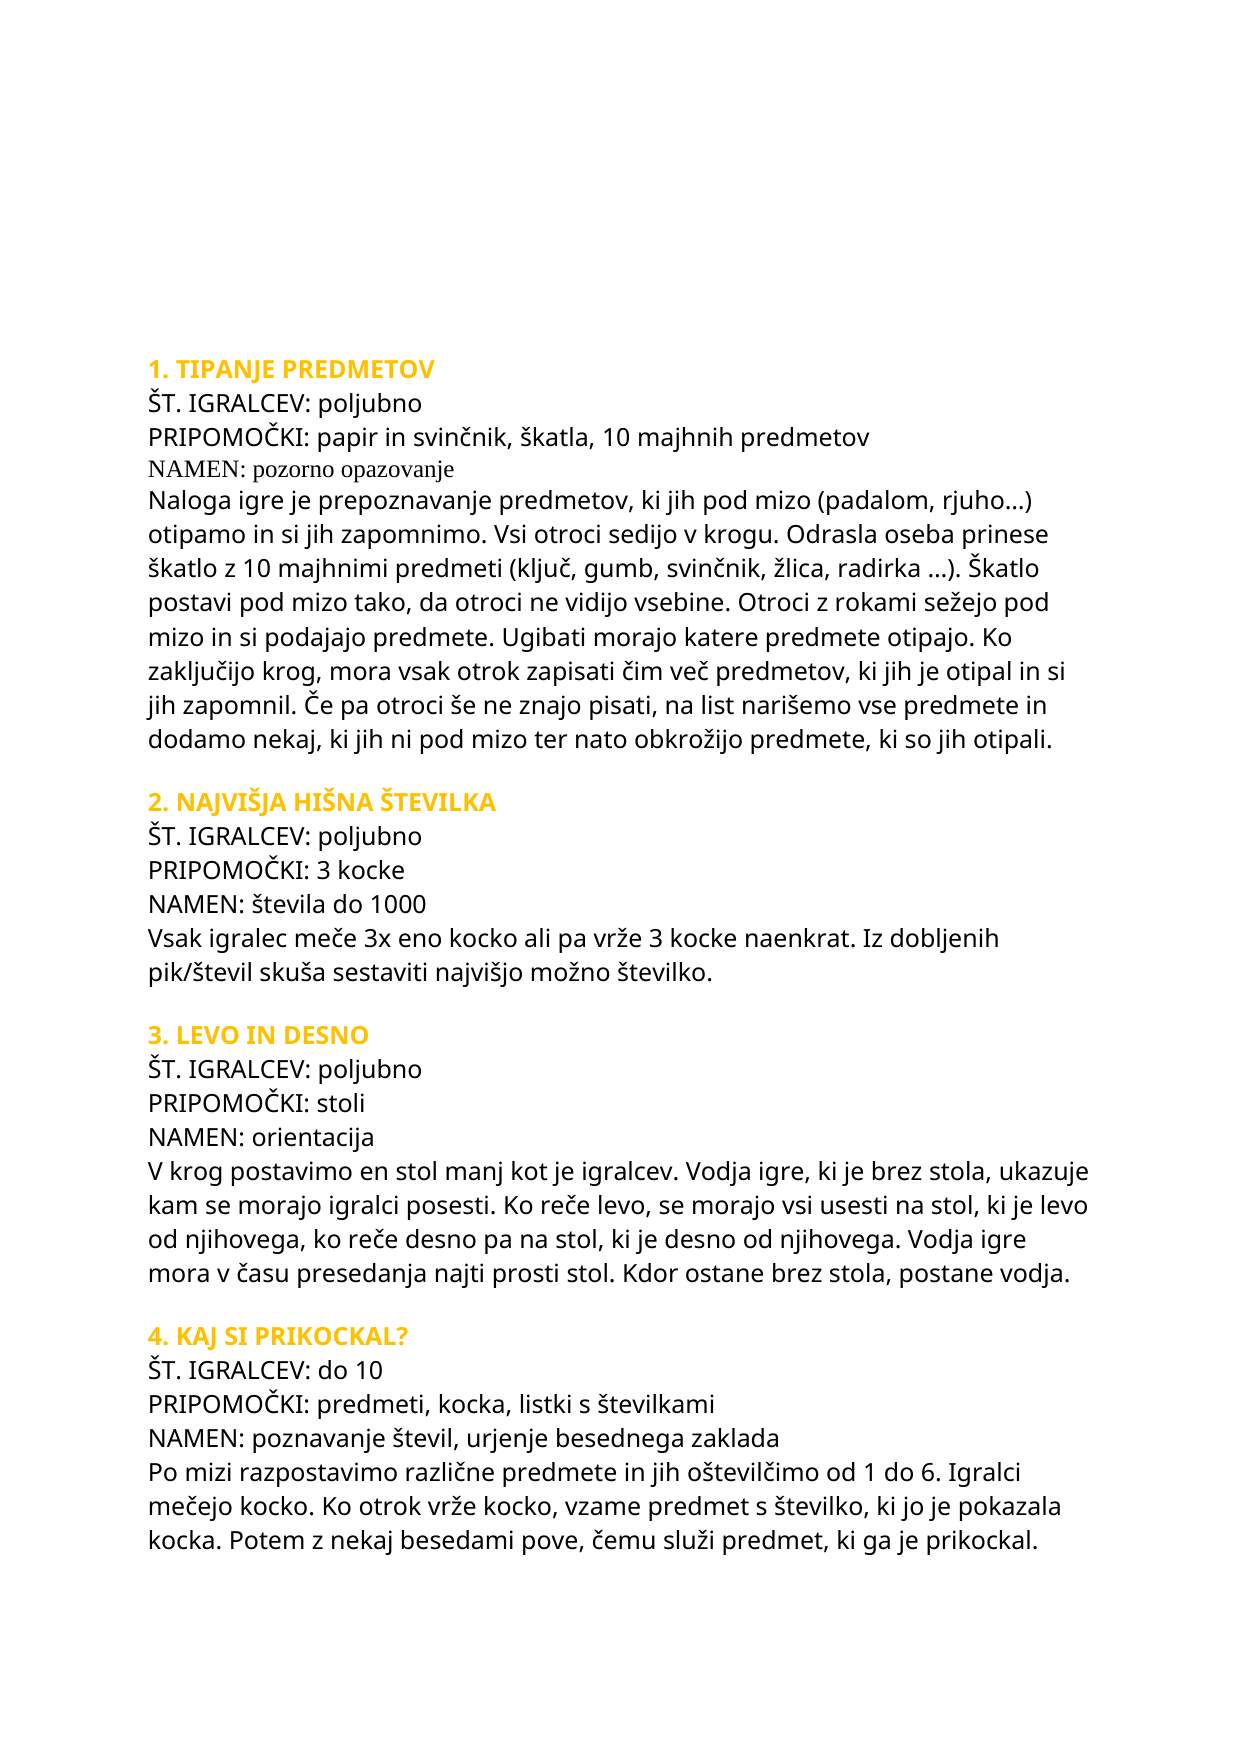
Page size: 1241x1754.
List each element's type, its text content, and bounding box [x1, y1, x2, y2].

text ŠT. IGRALCEV: do 10 [148, 1353, 1093, 1387]
text PRIPOMOČKI: papir in svinčnik, škatla, 10 majhnih predmetov [148, 420, 1093, 454]
text PRIPOMOČKI: 3 kocke NAMEN: števila do 1000 [148, 852, 1093, 920]
text 1. TIPANJE PREDMETOV [148, 352, 1093, 386]
text Vsak igralec meče 3x eno kocko ali pa vrže 3 kocke naenkrat. Iz dobljenih pik/števil skuša sestaviti najvišjo možno številko. [148, 920, 1093, 988]
text V krog postavimo en stol manj kot je igralcev. Vodja igre, ki je brez stola, ukazuje kam se morajo igralci posesti. Ko reče levo, se morajo vsi usesti na stol, ki je levo od njihovega, ko reče desno pa na stol, ki je desno od njihovega. Vodja igre mora v času presedanja najti prosti stol. Kdor ostane brez stola, postane vodja. [148, 1153, 1093, 1290]
text PRIPOMOČKI: predmeti, kocka, listki s številkami NAMEN: poznavanje števil, urjenje besednega zaklada [148, 1387, 1093, 1455]
text ŠT. IGRALCEV: poljubno [148, 818, 1093, 852]
text ŠT. IGRALCEV: poljubno [148, 1051, 1093, 1085]
text 3. LEVO IN DESNO [148, 1017, 1093, 1051]
text Naloga igre je prepoznavanje predmetov, ki jih pod mizo (padalom, rjuho…) otipamo in si jih zapomnimo. Vsi otroci sedijo v krogu. Odrasla oseba prinese škatlo z 10 majhnimi predmeti (ključ, gumb, svinčnik, žlica, radirka …). Škatlo postavi pod mizo tako, da otroci ne vidijo vsebine. Otroci z rokami sežejo pod mizo in si podajajo predmete. Ugibati morajo katere predmete otipajo. Ko zaključijo krog, mora vsak otrok zapisati čim več predmetov, ki jih je otipal in si jih zapomnil. Če pa otroci še ne znajo pisati, na list narišemo vse predmete in dodamo nekaj, ki jih ni pod mizo ter nato obkrožijo predmete, ki so jih otipali. [148, 483, 1093, 755]
text PRIPOMOČKI: stoli NAMEN: orientacija [148, 1085, 1093, 1153]
text Po mizi razpostavimo različne predmete in jih oštevilčimo od 1 do 6. Igralci mečejo kocko. Ko otrok vrže kocko, vzame predmet s številko, ki jo je pokazala kocka. Potem z nekaj besedami pove, čemu služi predmet, ki ga je prikockal. [148, 1455, 1093, 1557]
text NAMEN: pozorno opazovanje [148, 454, 1093, 483]
text 4. KAJ SI PRIKOCKAL? [148, 1318, 1093, 1353]
text ŠT. IGRALCEV: poljubno [148, 386, 1093, 420]
text 2. NAJVIŠJA HIŠNA ŠTEVILKA [148, 784, 1093, 818]
